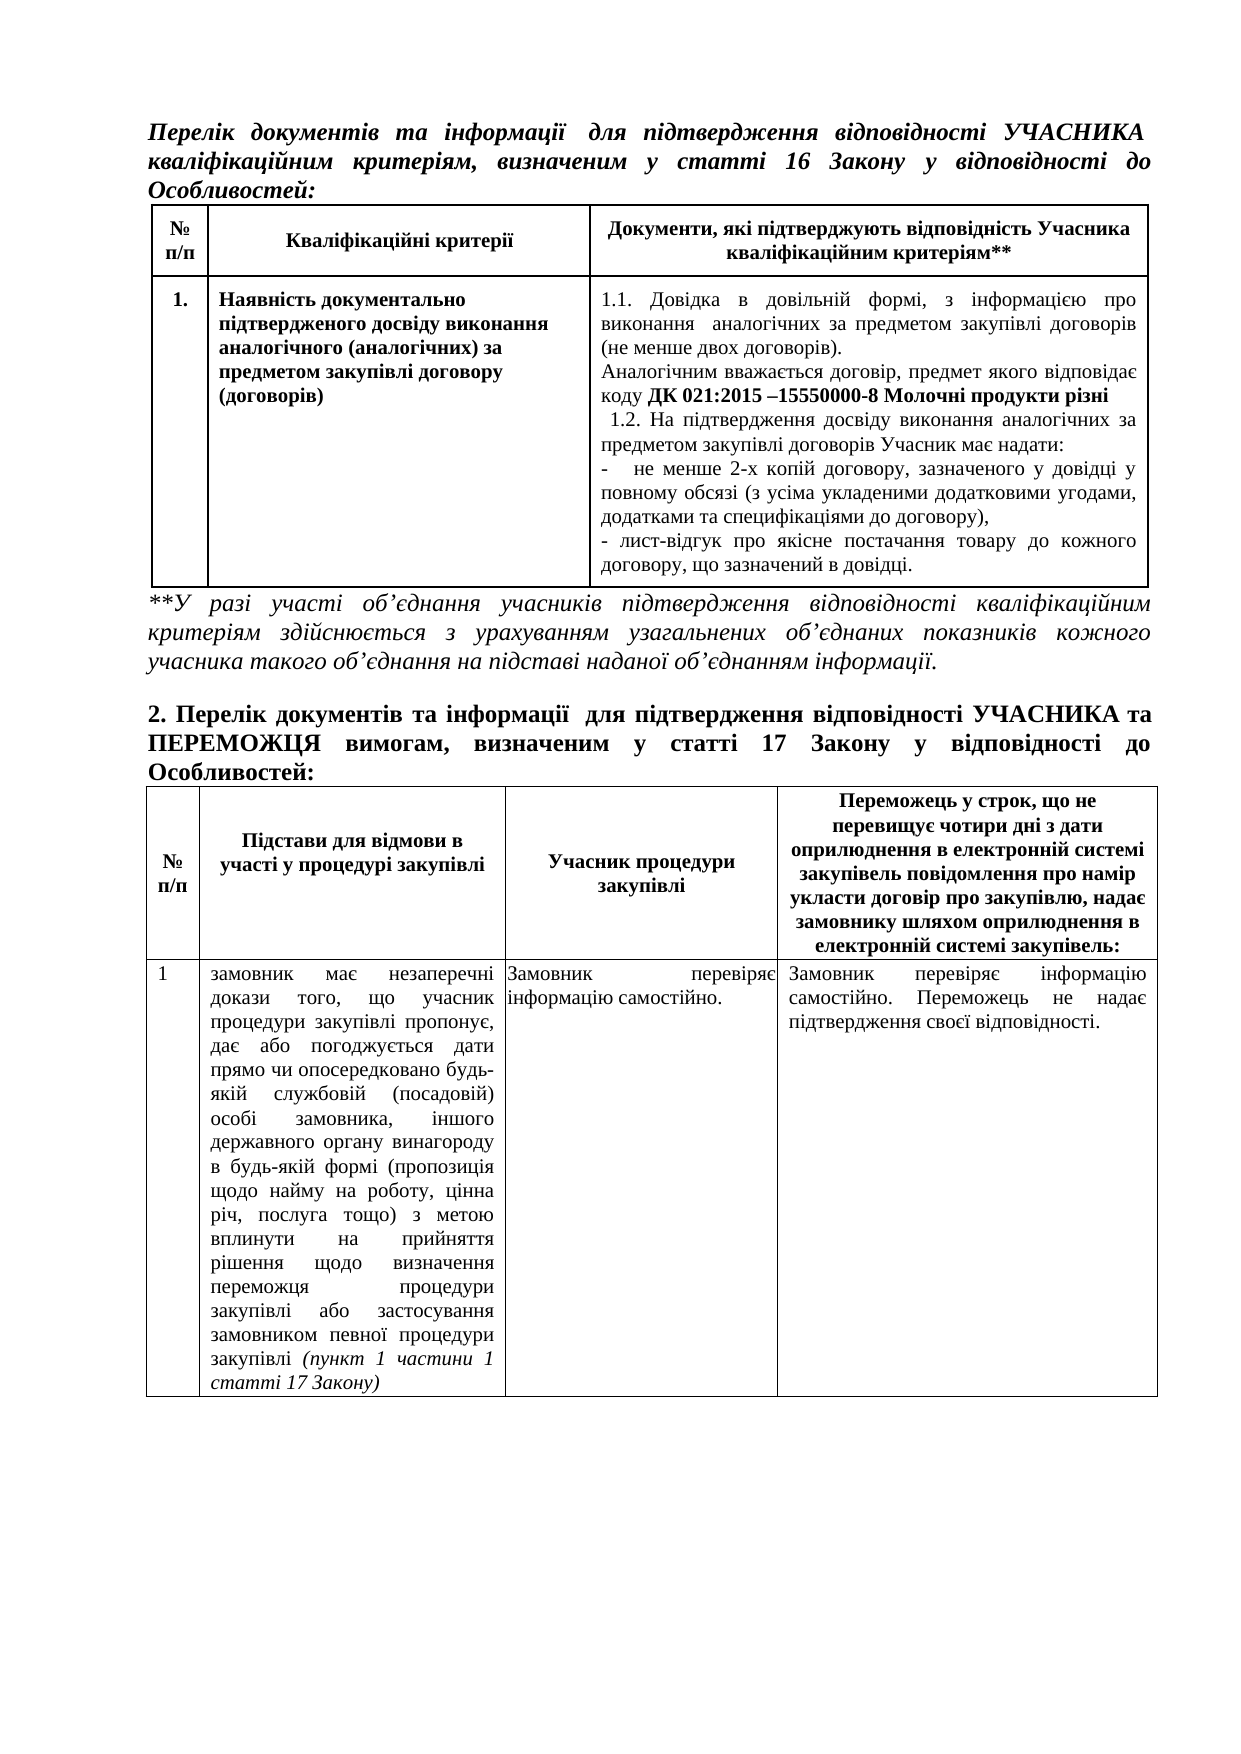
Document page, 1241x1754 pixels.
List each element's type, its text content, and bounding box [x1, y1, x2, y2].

table_cell Замовник перевіряє інформацію самостійно. [506, 960, 777, 1396]
table_cell замовник має незаперечні докази того, що учасник процедури закупівлі пропонує, дає або погоджується дати прямо чи опосередковано будь-якій службовій (посадовій) особі замовника, іншого державного органу винагороду в будь-якій формі (пропозиція щодо найму на роботу, цінна річ, послуга тощо) з метою вплинути на прийняття рішення щодо визначення переможця процедури закупівлі або застосування замовником певної процедури закупівлі (пункт 1 частини 1 статті 17 Закону) [200, 960, 505, 1396]
table_header Підстави для відмови в участі у процедурі закупівлі [200, 787, 505, 958]
table_cell 1. [153, 277, 207, 586]
table_cell Наявність документально підтвердженого досвіду виконання аналогічного (аналогічних) за предметом закупівлі договору (договорів) [209, 277, 589, 586]
text **У разі участі об’єднання учасників підтвердження відповідності кваліфікаційним критеріям здійснюється з урахуванням узагальнених об’єднаних показників кожного учасника такого об’єднання на підставі наданої об’єднанням інформації. [148, 588, 1152, 674]
table_header Переможець у строк, що не перевищує чотири дні з дати оприлюднення в електронній системі закупівель повідомлення про намір укласти договір про закупівлю, надає замовнику шляхом оприлюднення в електронній системі закупівель: [778, 787, 1157, 958]
table_cell 1 [147, 960, 199, 1396]
table_header Кваліфікаційні критерії [209, 206, 589, 274]
table_cell 1.1. Довідка в довільній формі, з інформацією про виконання аналогічних за предметом закупівлі договорів (не менше двох договорів). Аналогічним вважається договір, предмет якого відповідає коду ДК 021:2015 –15550000-8 Молочні продукти різні 1.2. На підтвердження досвіду виконання аналогічних за предметом закупівлі договорів Учасник має надати: - не менше 2-х копій договору, зазначеного у довідці у повному обсязі (з усіма укладеними додатковими угодами, додатками та специфікаціями до договору), - лист-відгук про якісне постачання товару до кожного договору, що зазначений в довідці. [591, 277, 1147, 586]
text Перелік документів та інформації для підтвердження відповідності УЧАСНИКА кваліфікаційним критеріям, визначеним у статті 16 Закону у відповідності до Особливостей: [148, 117, 1152, 203]
table_header № п/п [153, 206, 207, 274]
table_header Документи, які підтверджують відповідність Учасника кваліфікаційним критеріям** [591, 206, 1147, 274]
table_cell Замовник перевіряє інформацію самостійно. Переможець не надає підтвердження своєї відповідності. [778, 960, 1157, 1396]
text 2. Перелік документів та інформації для підтвердження відповідності УЧАСНИКА та ПЕРЕМОЖЦЯ вимогам, визначеним у статті 17 Закону у відповідності до Особливостей: [148, 699, 1152, 786]
table_header № п/п [147, 787, 199, 958]
table_header Учасник процедури закупівлі [506, 787, 777, 958]
